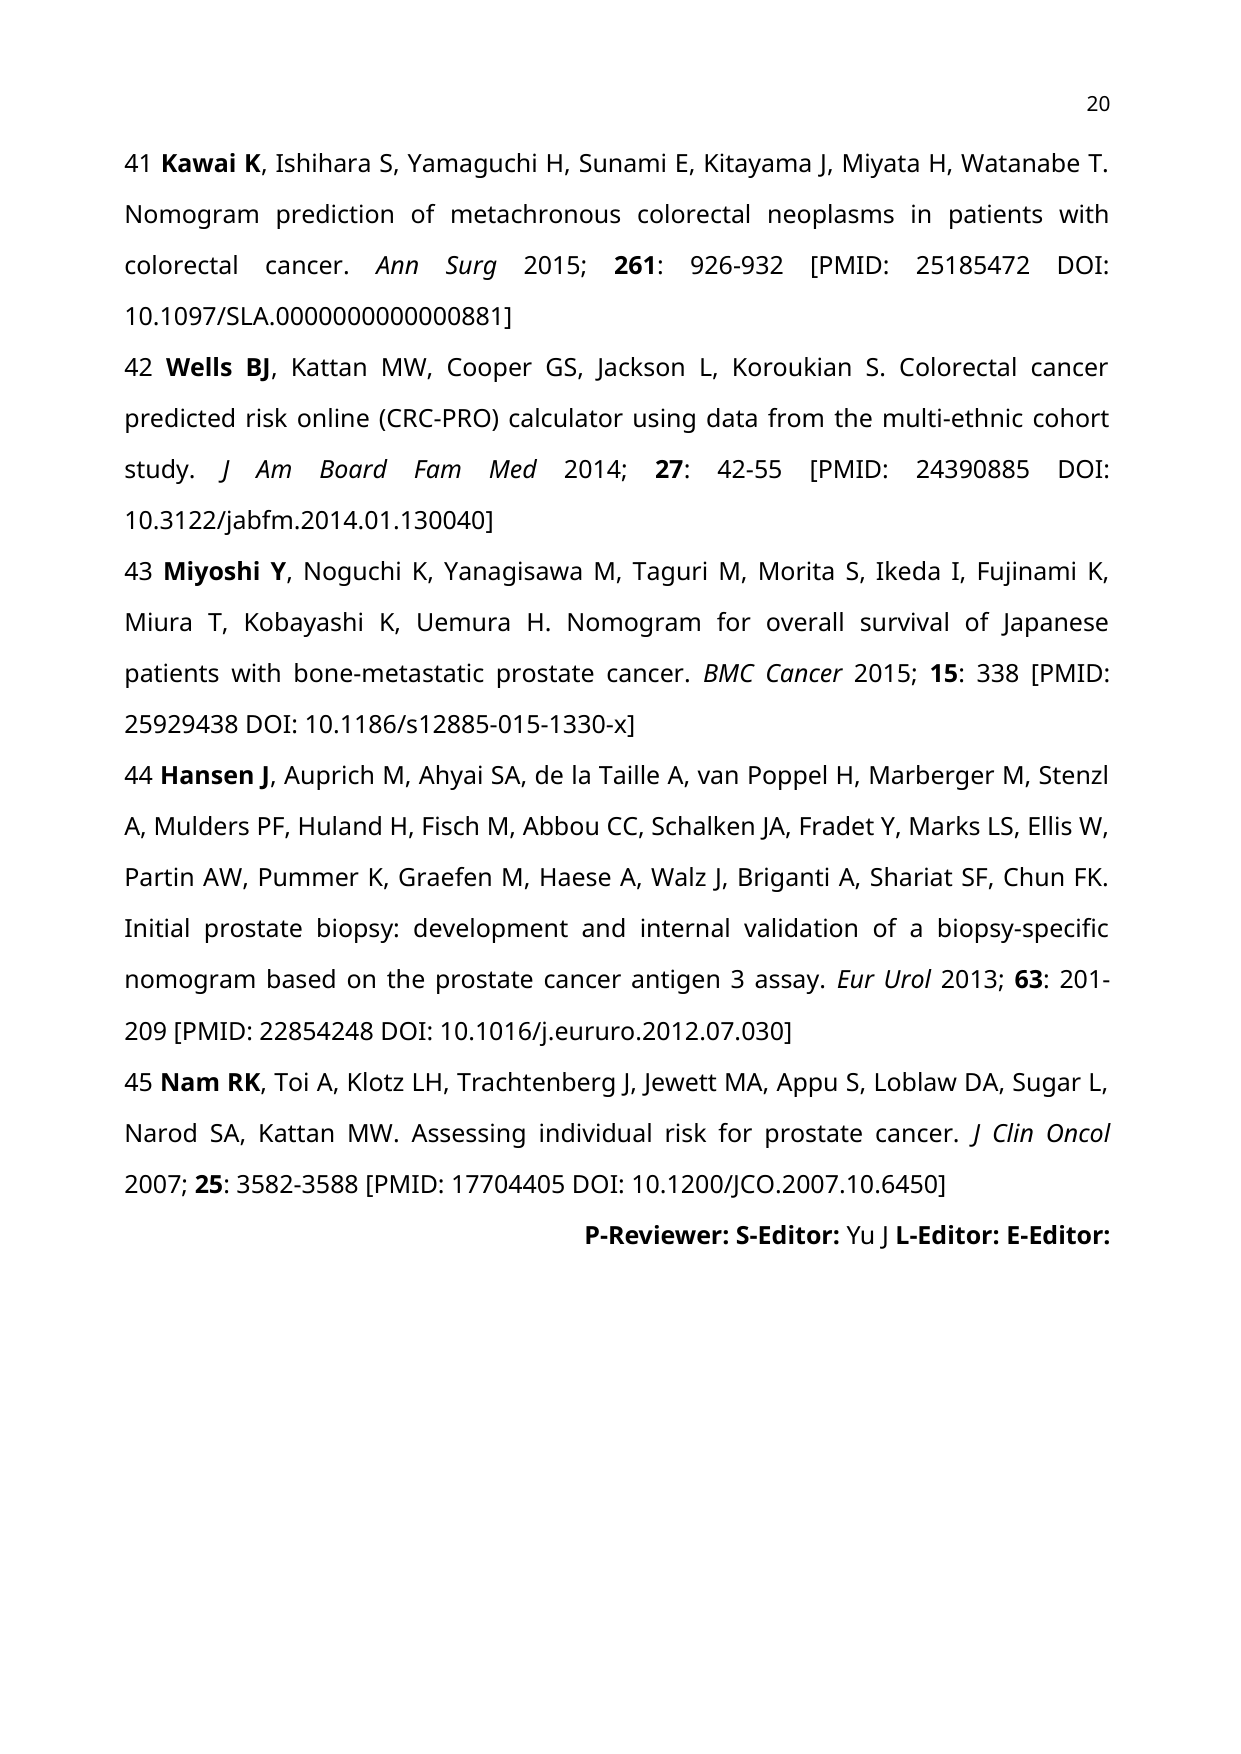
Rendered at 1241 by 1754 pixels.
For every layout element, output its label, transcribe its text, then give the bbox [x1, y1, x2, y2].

text 43 Miyoshi Y, Noguchi K, Yanagisawa M, Taguri M, Morita S, Ikeda I, Fujinami K, Miura T, Kobayashi K, Uemura H. Nomogram for overall survival of Japanese patients with bone-metastatic prostate cancer. BMC Cancer 2015; 15: 338 [PMID: 25929438 DOI: 10.1186/s12885-015-1330-x] [124, 554, 1110, 741]
text 41 Kawai K, Ishihara S, Yamaguchi H, Sunami E, Kitayama J, Miyata H, Watanabe T. Nomogram prediction of metachronous colorectal neoplasms in patients with colorectal cancer. Ann Surg 2015; 261: 926-932 [PMID: 25185472 DOI: 10.1097/SLA.0000000000000881] [124, 146, 1110, 333]
text 44 Hansen J, Auprich M, Ahyai SA, de la Taille A, van Poppel H, Marberger M, Stenzl A, Mulders PF, Huland H, Fisch M, Abbou CC, Schalken JA, Fradet Y, Marks LS, Ellis W, Partin AW, Pummer K, Graefen M, Haese A, Walz J, Briganti A, Shariat SF, Chun FK. Initial prostate biopsy: development and internal validation of a biopsy-specific nomogram based on the prostate cancer antigen 3 assay. Eur Urol 2013; 63: 201-209 [PMID: 22854248 DOI: 10.1016/j.eururo.2012.07.030] [124, 758, 1110, 1047]
text P-Reviewer: S-Editor: Yu J L-Editor: E-Editor: [124, 1217, 1110, 1251]
text 45 Nam RK, Toi A, Klotz LH, Trachtenberg J, Jewett MA, Appu S, Loblaw DA, Sugar L, Narod SA, Kattan MW. Assessing individual risk for prostate cancer. J Clin Oncol 2007; 25: 3582-3588 [PMID: 17704405 DOI: 10.1200/JCO.2007.10.6450] [124, 1064, 1110, 1200]
text 42 Wells BJ, Kattan MW, Cooper GS, Jackson L, Koroukian S. Colorectal cancer predicted risk online (CRC-PRO) calculator using data from the multi-ethnic cohort study. J Am Board Fam Med 2014; 27: 42-55 [PMID: 24390885 DOI: 10.3122/jabfm.2014.01.130040] [124, 350, 1110, 537]
